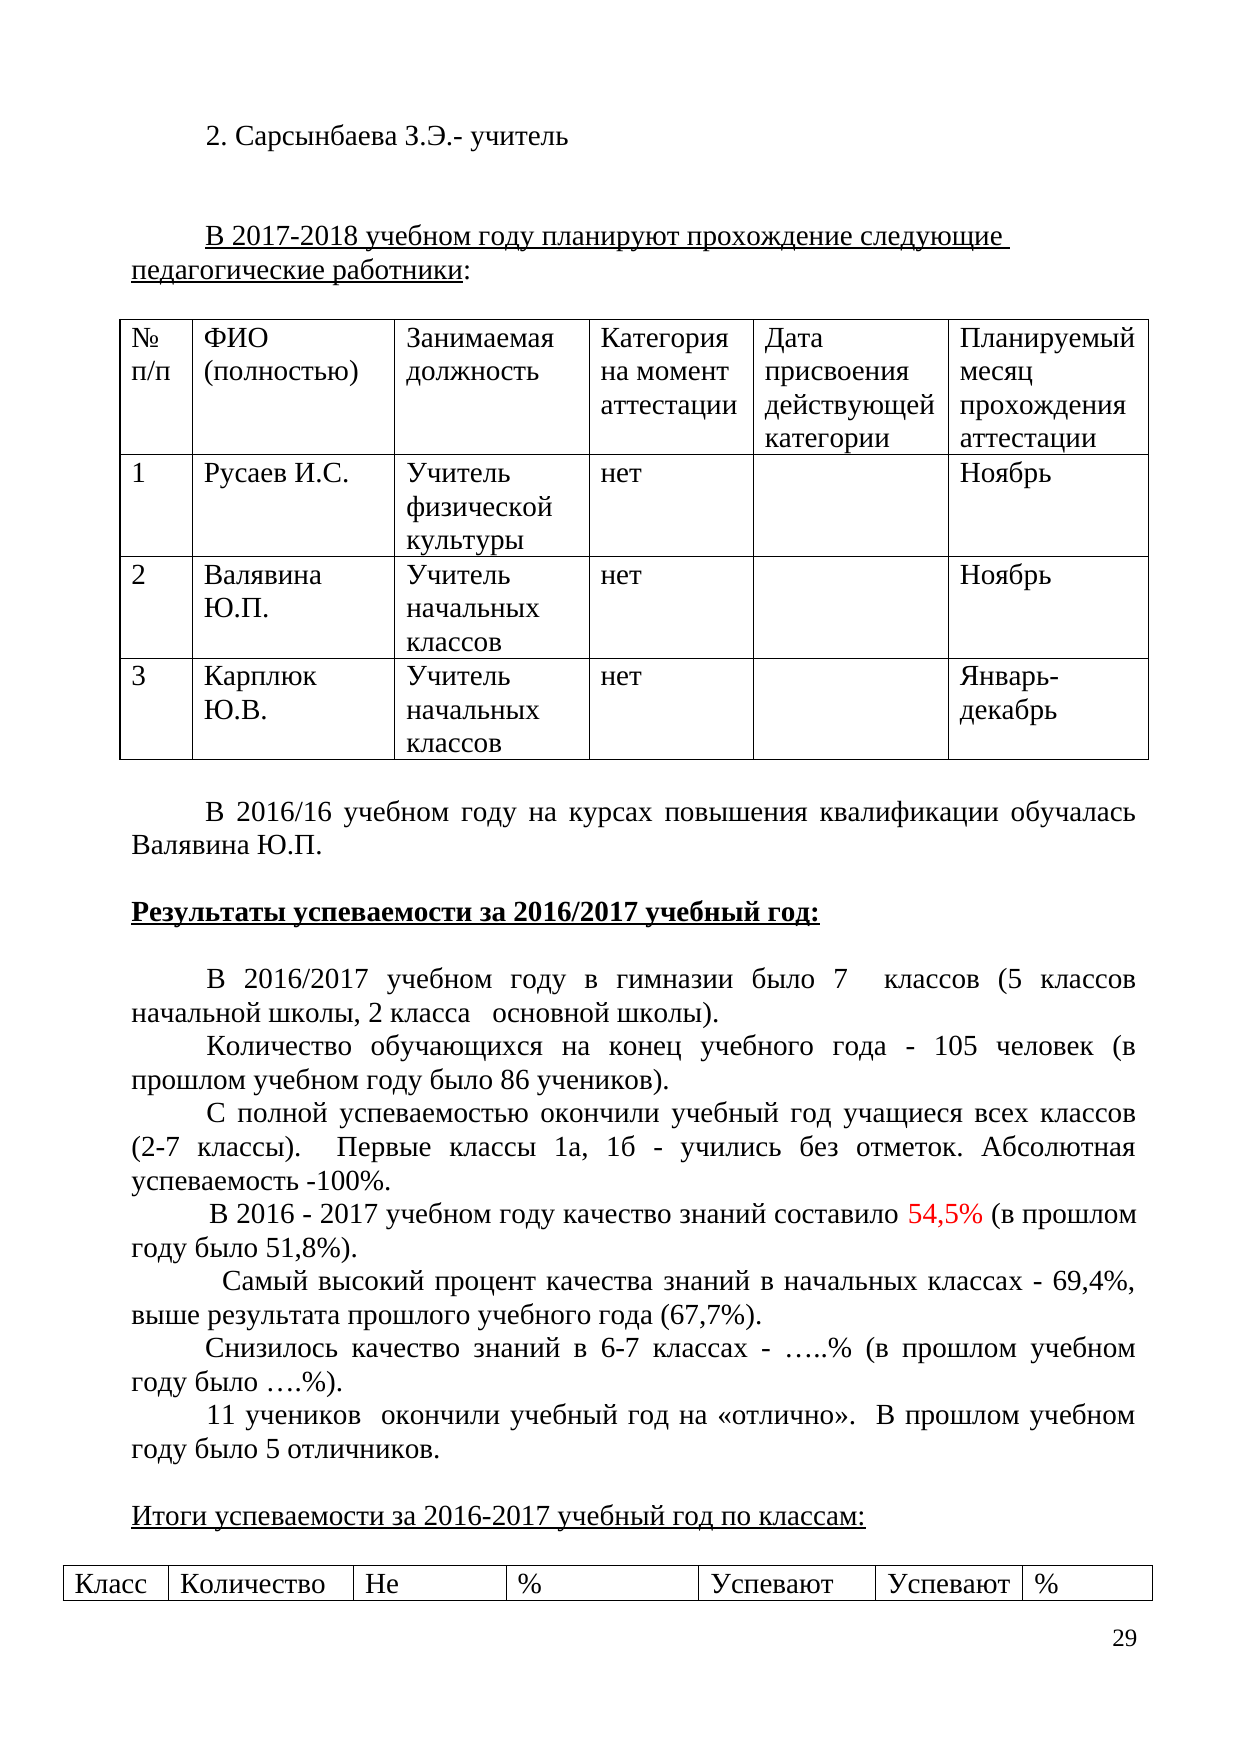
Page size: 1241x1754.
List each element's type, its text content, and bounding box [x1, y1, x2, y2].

table_cell нет [590, 557, 753, 657]
table_cell [754, 659, 948, 759]
text В 2017-2018 учебном году планируют прохождение следующие педагогические работники: [131, 218, 1137, 285]
table_header Занимаемая должность [395, 320, 589, 454]
table_header Класс [64, 1566, 168, 1600]
table_header Категория на момент аттестации [590, 320, 753, 454]
table_cell Русаев И.С. [193, 455, 394, 556]
text 11 учеников окончили учебный год на «отлично». В прошлом учебном году было 5 отличников. [131, 1397, 1137, 1464]
table_cell нет [590, 455, 753, 556]
table_cell Учитель физической культуры [395, 455, 589, 556]
table_header % качества знаний [1023, 1566, 1152, 1600]
table_cell 2 [121, 557, 192, 657]
text 2. Сарсынбаева З.Э.- учитель [131, 118, 1137, 152]
table_cell Январь-декабрь [949, 659, 1148, 759]
table_cell [754, 455, 948, 556]
text Количество обучающихся на конец учебного года - 105 человек (в прошлом учебном году было 86 учеников). [131, 1028, 1137, 1096]
table_header Успевают на «5» [699, 1566, 875, 1600]
text С полной успеваемостью окончили учебный год учащиеся всех классов (2-7 классы). Первые классы 1а, 1б - учились без отметок. Абсолютная успеваемость -100%. [131, 1096, 1137, 1196]
table_header Количество учащихся [169, 1566, 353, 1600]
table_cell Учитель начальных классов [395, 659, 589, 759]
table_cell [754, 557, 948, 657]
table_header № п/п [121, 320, 192, 454]
table_header Не успевают [354, 1566, 506, 1600]
table_header % успеваемости [507, 1566, 698, 1600]
table_cell нет [590, 659, 753, 759]
text Снизилось качество знаний в 6-7 классах - …..% (в прошлом учебном году было ….%). [131, 1330, 1137, 1397]
table_cell Ноябрь [949, 557, 1148, 657]
table_cell Карплюк Ю.В. [193, 659, 394, 759]
text Самый высокий процент качества знаний в начальных классах - 69,4%, выше результата прошлого учебного года (67,7%). [131, 1263, 1137, 1330]
table_header Планируемый месяц прохождения аттестации [949, 320, 1148, 454]
title Результаты успеваемости за 2016/2017 учебный год: [131, 894, 1137, 928]
table_header ФИО (полностью) [193, 320, 394, 454]
table_cell Валявина Ю.П. [193, 557, 394, 657]
text В 2016/2017 учебном году в гимназии было 7 классов (5 классов начальной школы, 2 класса основной школы). [131, 961, 1137, 1028]
table_header Дата присвоения действующей категории [754, 320, 948, 454]
text В 2016/16 учебном году на курсах повышения квалификации обучалась Валявина Ю.П. [131, 794, 1137, 861]
table_cell Учитель начальных классов [395, 557, 589, 657]
table_cell 3 [121, 659, 192, 759]
text Итоги успеваемости за 2016-2017 учебный год по классам: [131, 1498, 1137, 1532]
table_cell 1 [121, 455, 192, 556]
text В 2016 - 2017 учебном году качество знаний составило 54,5% (в прошлом году было 51,8%). [131, 1196, 1137, 1263]
table_header Успевают на «4-5» [876, 1566, 1022, 1600]
table_cell Ноябрь [949, 455, 1148, 556]
